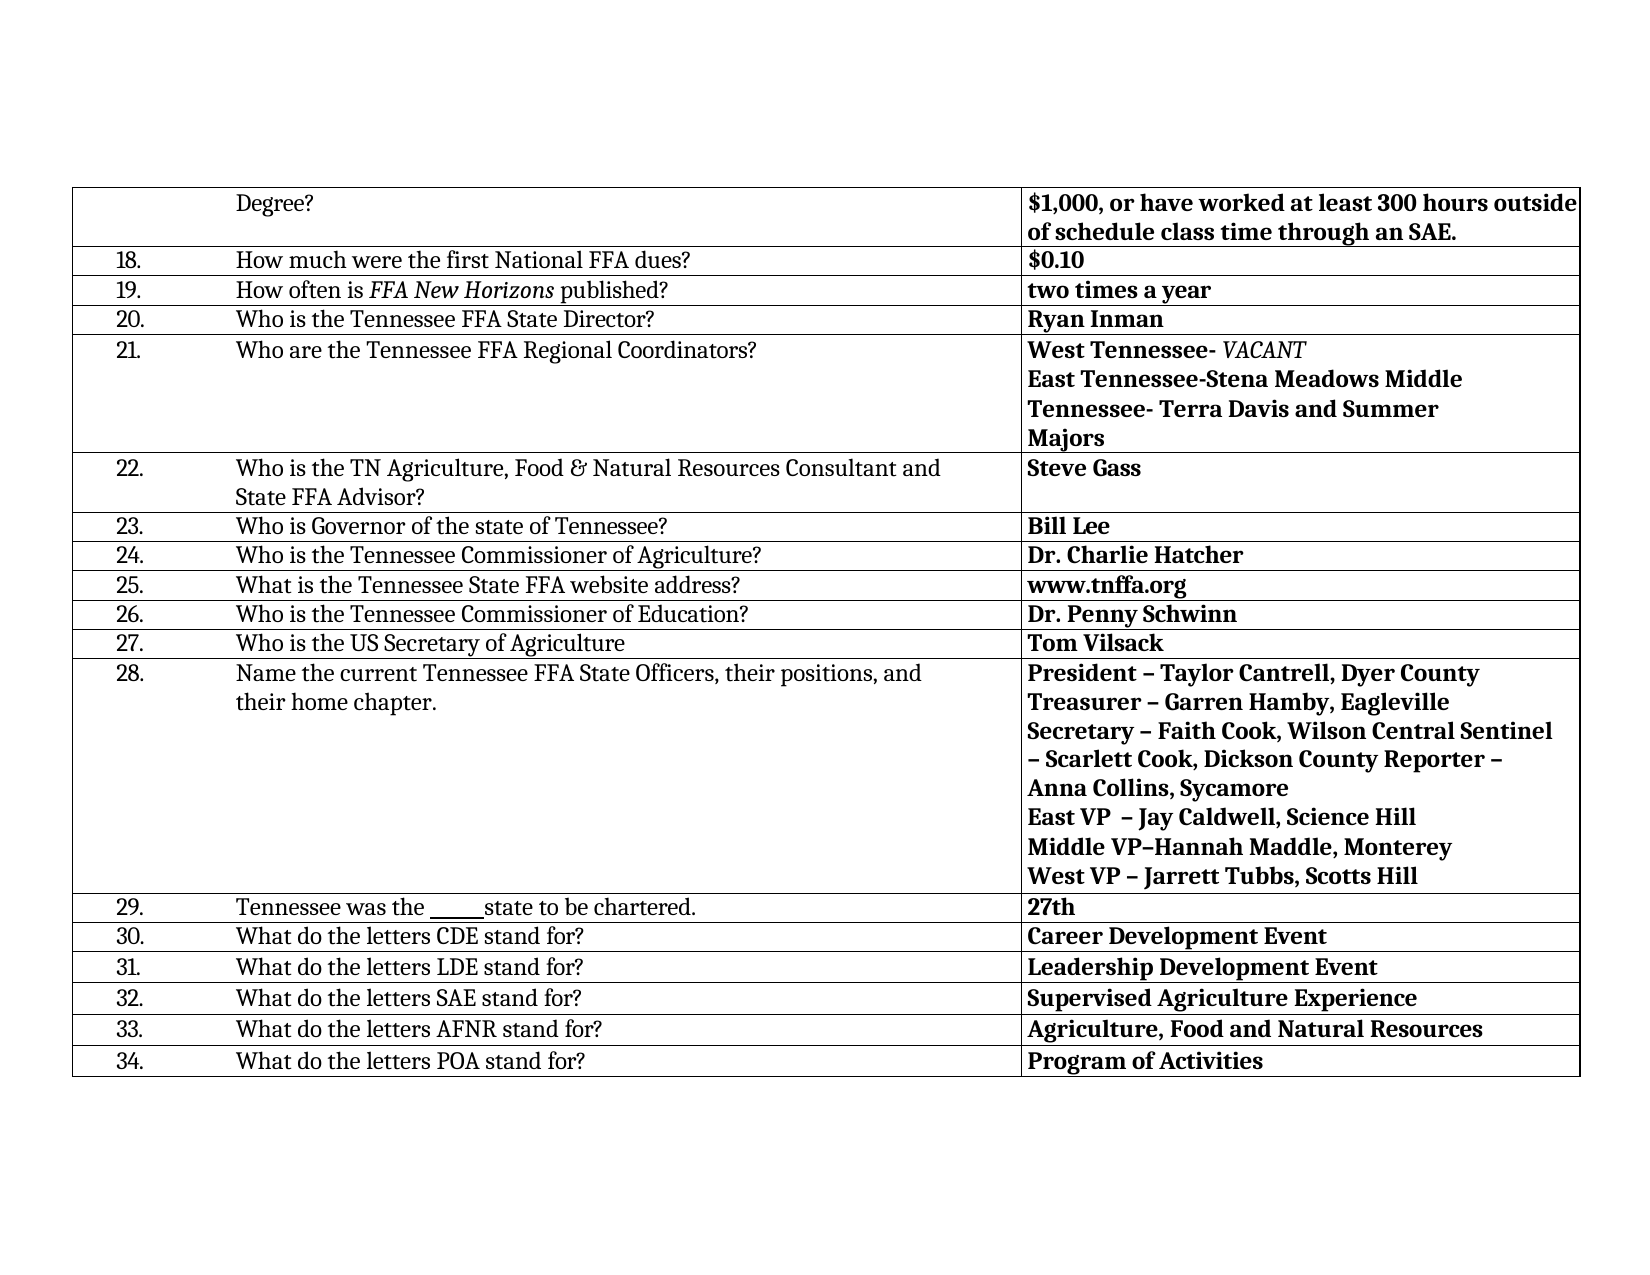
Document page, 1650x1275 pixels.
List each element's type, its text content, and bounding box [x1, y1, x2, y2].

table_cell 18. How much were the first National FFA dues? [73, 247, 1021, 275]
table_cell Leadership Development Event [1022, 952, 1579, 982]
table_cell 25. What is the Tennessee State FFA website address? [73, 571, 1021, 599]
table_cell Steve Gass [1022, 453, 1579, 512]
table_cell 22. Who is the TN Agriculture, Food & Natural Resources Consultant and State FFA Advisor? [73, 453, 1021, 512]
table_cell 28. Name the current Tennessee FFA State Officers, their positions, and their home chapter. [73, 659, 1021, 892]
table_cell 19. How often is FFA New Horizons published? [73, 276, 1021, 304]
table_cell $0.10 [1022, 247, 1579, 275]
table_cell 27. Who is the US Secretary of Agriculture [73, 630, 1021, 658]
table_cell President – Taylor Cantrell, Dyer County Treasurer – Garren Hamby, Eagleville Secretary – Faith Cook, Wilson Central Sentinel – Scarlett Cook, Dickson County Reporter – Anna Collins, Sycamore East VP – Jay Caldwell, Science Hill Middle VP–Hannah Maddle, Monterey West VP – Jarrett Tubbs, Scotts Hill [1022, 659, 1579, 892]
table_cell 30. What do the letters CDE stand for? [73, 923, 1021, 951]
table_cell two times a year [1022, 276, 1579, 304]
table_cell 34. What do the letters POA stand for? [73, 1046, 1021, 1076]
table_cell 33. What do the letters AFNR stand for? [73, 1015, 1021, 1045]
table_cell Ryan Inman [1022, 306, 1579, 334]
table_cell 23. Who is Governor of the state of Tennessee? [73, 513, 1021, 541]
table_header Degree? [73, 188, 1021, 246]
table_cell Agriculture, Food and Natural Resources [1022, 1015, 1579, 1045]
table_cell Tom Vilsack [1022, 630, 1579, 658]
table_cell 32. What do the letters SAE stand for? [73, 983, 1021, 1013]
table_header $1,000, or have worked at least 300 hours outside of schedule class time through an SAE. [1022, 188, 1579, 246]
table_cell Dr. Penny Schwinn [1022, 601, 1579, 629]
table_cell Supervised Agriculture Experience [1022, 983, 1579, 1013]
table_cell Bill Lee [1022, 513, 1579, 541]
table_cell 20. Who is the Tennessee FFA State Director? [73, 306, 1021, 334]
table_cell 29. Tennessee was the state to be chartered. [73, 894, 1021, 922]
table_cell 31. What do the letters LDE stand for? [73, 952, 1021, 982]
table_cell 26. Who is the Tennessee Commissioner of Education? [73, 601, 1021, 629]
table_cell Career Development Event [1022, 923, 1579, 951]
table_cell 27th [1022, 894, 1579, 922]
table_cell Program of Activities [1022, 1046, 1579, 1076]
table_cell West Tennessee- VACANT East Tennessee-Stena Meadows Middle Tennessee- Terra Davis and Summer Majors [1022, 335, 1579, 452]
table_cell Dr. Charlie Hatcher [1022, 542, 1579, 570]
table_cell 24. Who is the Tennessee Commissioner of Agriculture? [73, 542, 1021, 570]
table_cell www.tnffa.org [1022, 571, 1579, 599]
table_cell 21. Who are the Tennessee FFA Regional Coordinators? [73, 335, 1021, 452]
